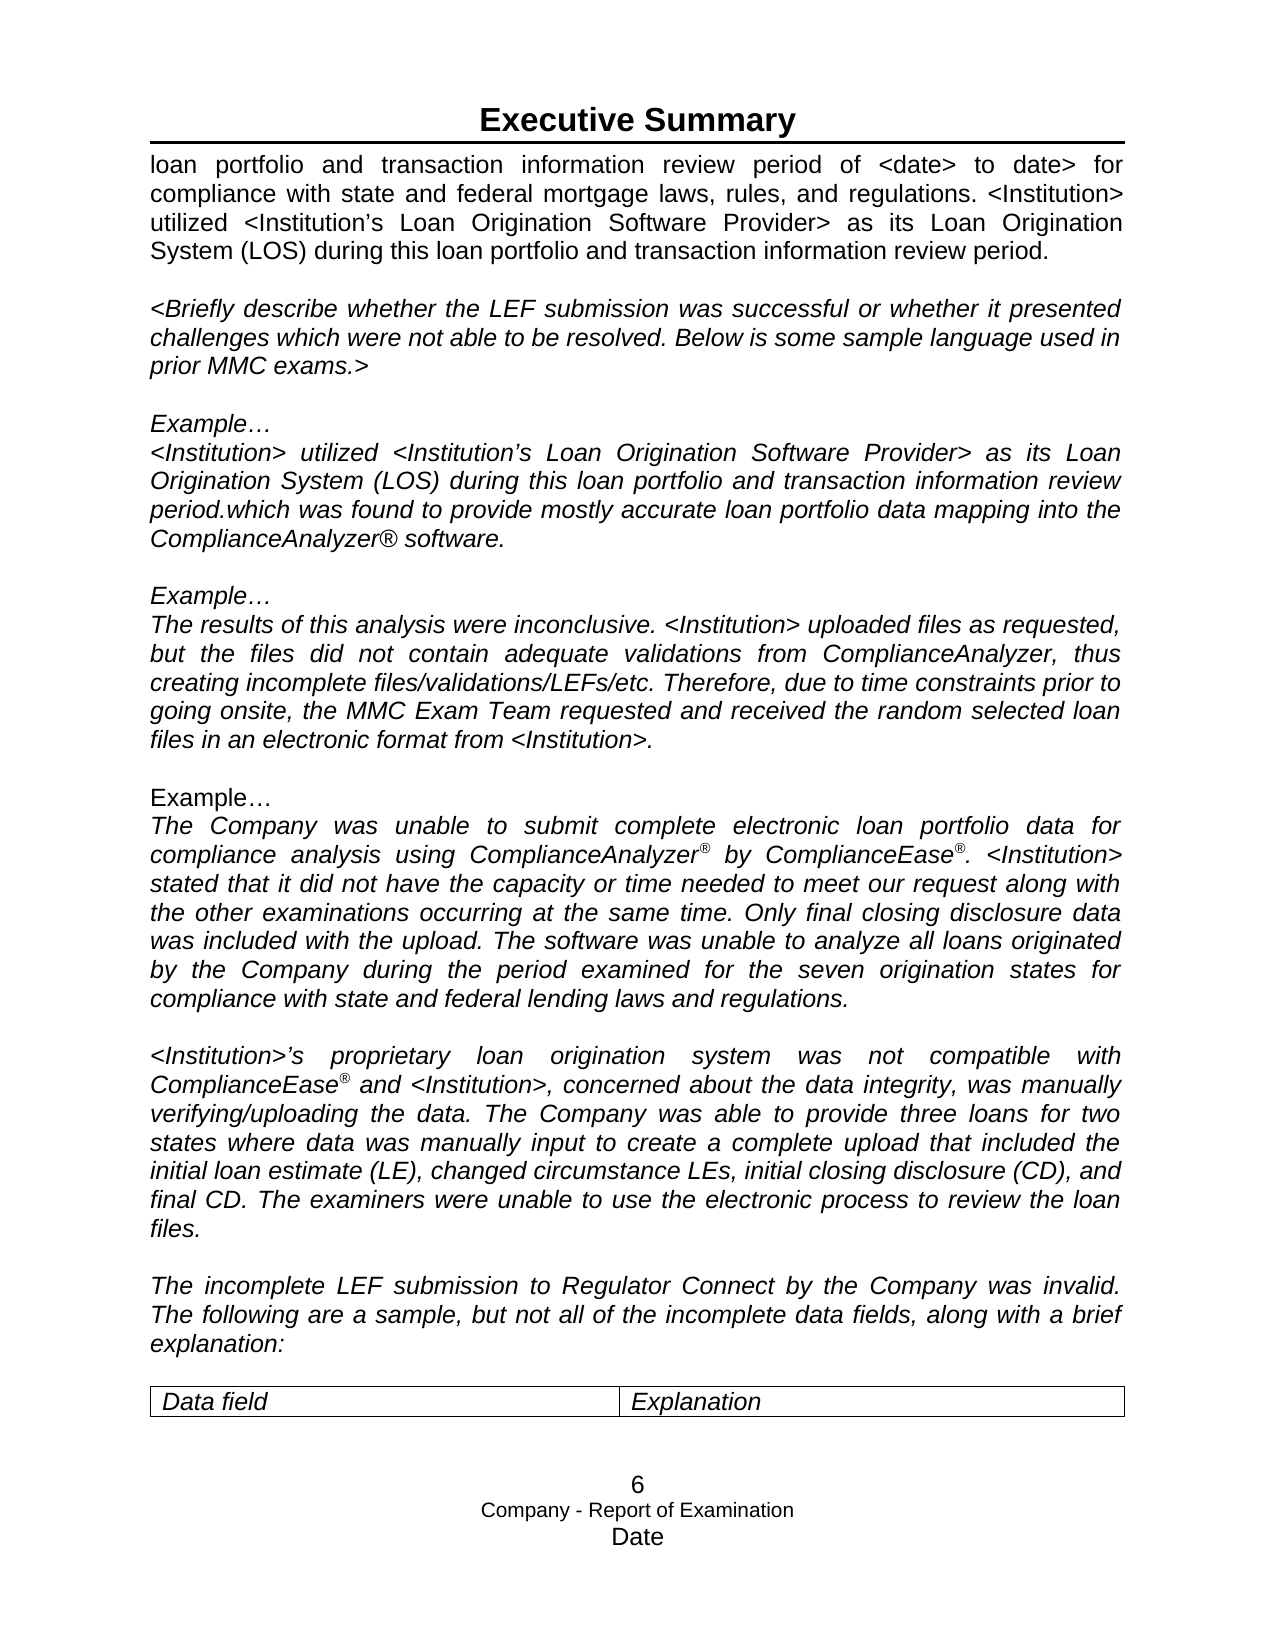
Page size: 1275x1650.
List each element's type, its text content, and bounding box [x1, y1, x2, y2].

text The Company was unable to submit complete electronic loan portfolio data for compliance analysis using ComplianceAnalyzer® by ComplianceEase®. <Institution> stated that it did not have the capacity or time needed to meet our request along with the other examinations occurring at the same time. Only final closing disclosure data was included with the upload. The software was unable to analyze all loans originated by the Company during the period examined for the seven origination states for compliance with state and federal lending laws and regulations. [150, 811, 1125, 1012]
text <Institution> utilized <Institution’s Loan Origination Software Provider> as its Loan Origination System (LOS) during this loan portfolio and transaction information review period.which was found to provide mostly accurate loan portfolio data mapping into the ComplianceAnalyzer® software. [150, 437, 1125, 552]
text Example… [150, 581, 1125, 610]
text The results of this analysis were inconclusive. <Institution> uploaded files as requested, but the files did not contain adequate validations from ComplianceAnalyzer, thus creating incomplete files/validations/LEFs/etc. Therefore, due to time constraints prior to going onsite, the MMC Exam Team requested and received the random selected loan files in an electronic format from <Institution>. [150, 610, 1125, 754]
table_header Data field [151, 1387, 619, 1416]
text Example… [150, 782, 1125, 811]
text <Briefly describe whether the LEF submission was successful or whether it presented challenges which were not able to be resolved. Below is some sample language used in prior MMC exams.> [150, 294, 1125, 380]
table_header Explanation [620, 1387, 1124, 1416]
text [150, 150, 1125, 265]
text The incomplete LEF submission to Regulator Connect by the Company was invalid. The following are a sample, but not all of the incomplete data fields, along with a brief explanation: [150, 1271, 1125, 1386]
text Example… [150, 409, 1125, 437]
text <Institution>’s proprietary loan origination system was not compatible with ComplianceEase® and <Institution>, concerned about the data integrity, was manually verifying/uploading the data. The Company was able to provide three loans for two states where data was manually input to create a complete upload that included the initial loan estimate (LE), changed circumstance LEs, initial closing disclosure (CD), and final CD. The examiners were unable to use the electronic process to review the loan files. [150, 1041, 1125, 1242]
